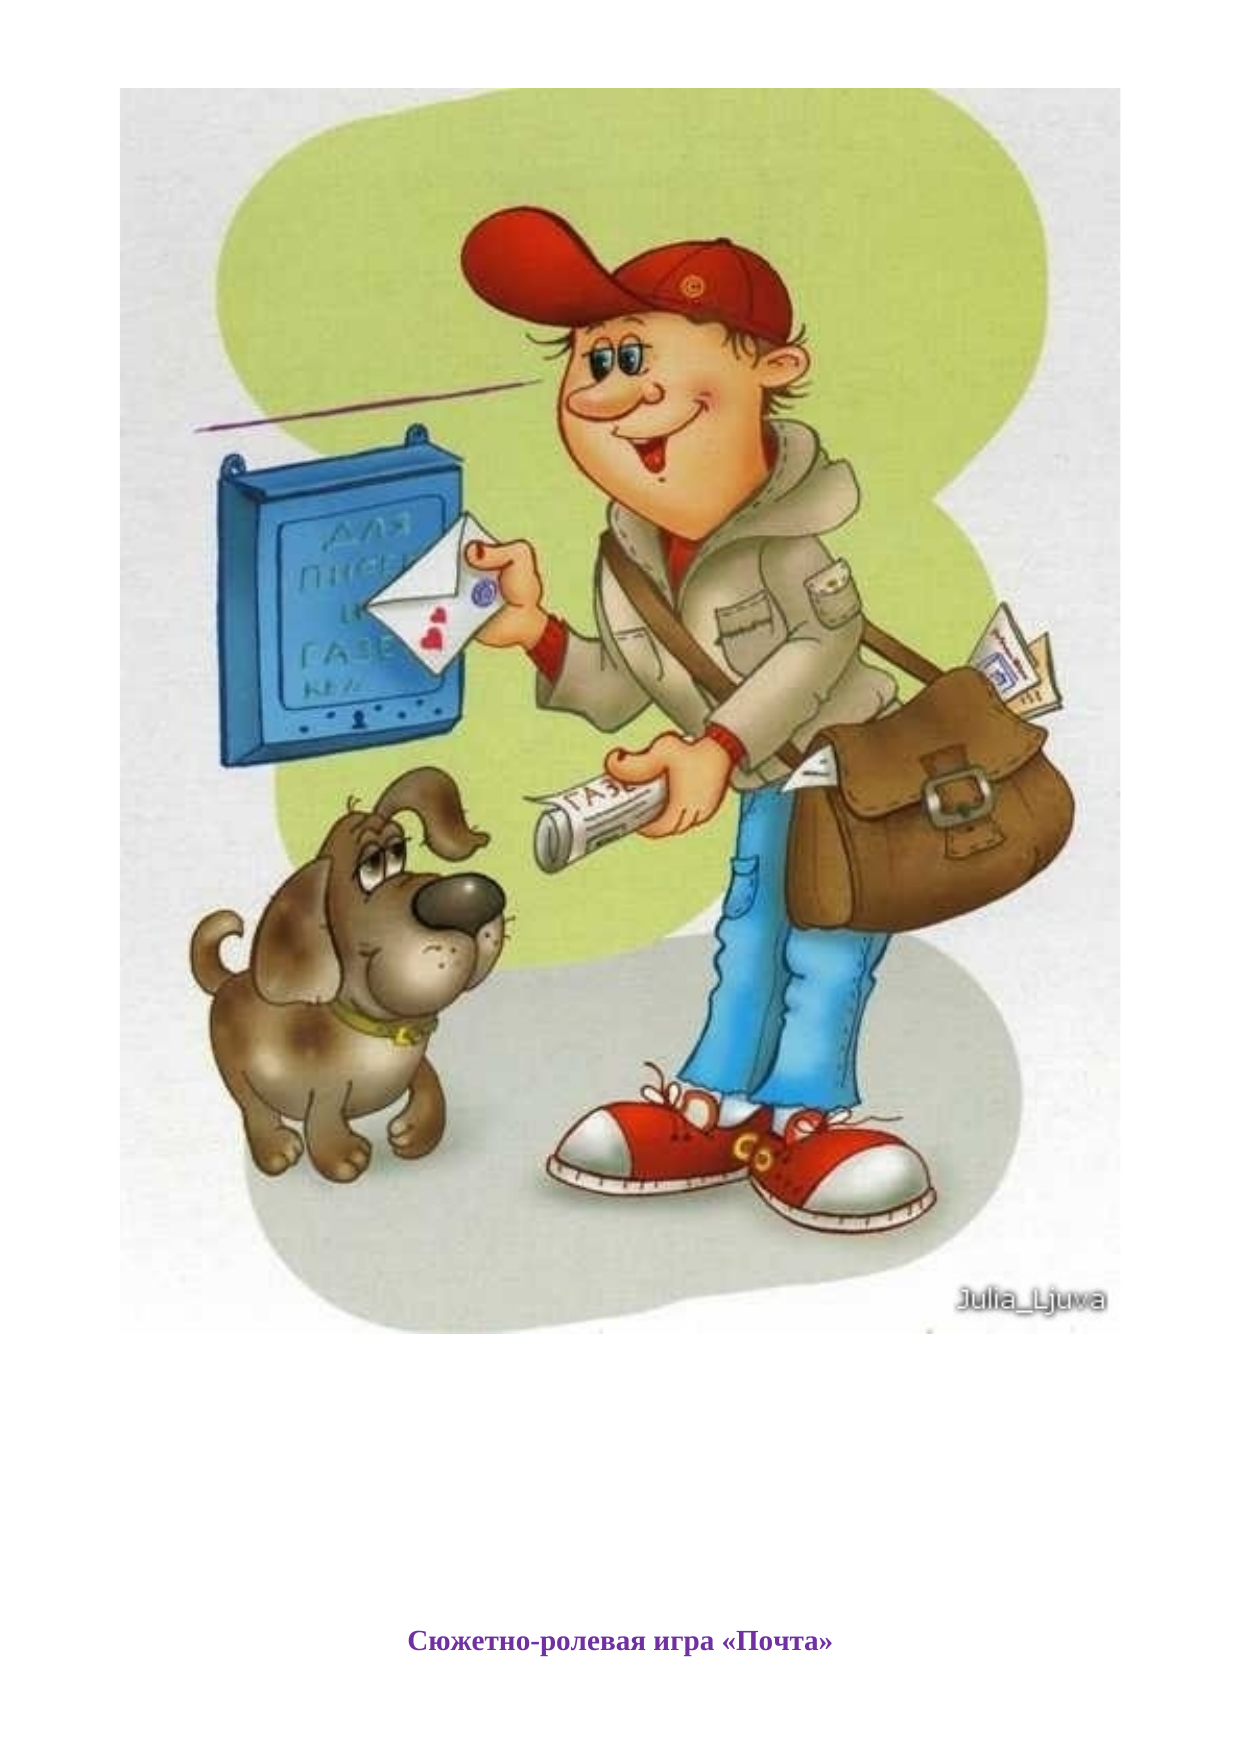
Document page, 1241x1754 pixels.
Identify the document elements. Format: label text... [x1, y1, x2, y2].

picture [119, 88, 1121, 1334]
text Сюжетно-ролевая игра «Почта» [89, 1623, 1152, 1657]
